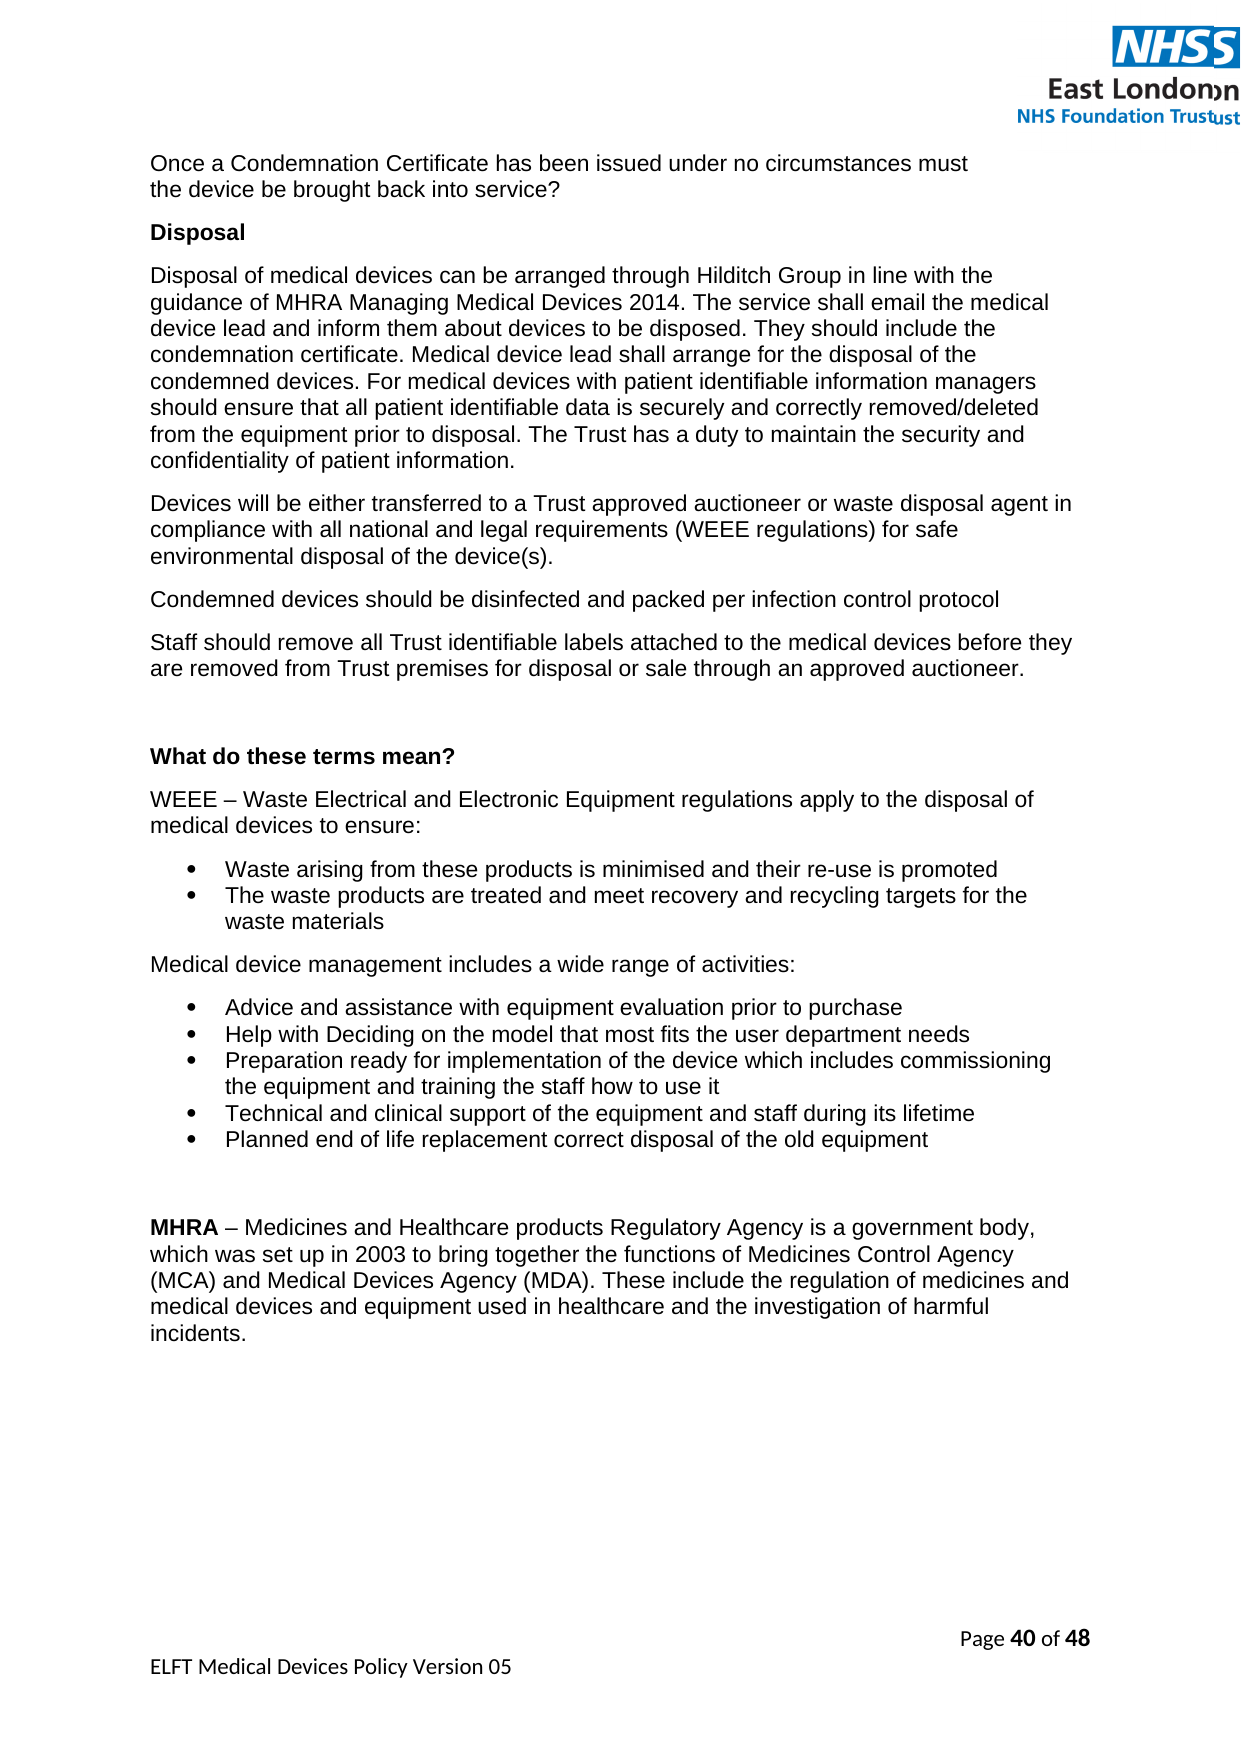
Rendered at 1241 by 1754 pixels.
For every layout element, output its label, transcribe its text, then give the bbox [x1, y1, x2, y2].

picture [1017, 3, 1241, 153]
text Once a Condemnation Certificate has been issued under no circumstances must the device be brought back into service? [150, 150, 1080, 203]
text Disposal [150, 219, 1080, 246]
list Help with Deciding on the model that most fits the user department needs [187, 1021, 1095, 1047]
text Staff should remove all Trust identifiable labels attached to the medical devices before they are removed from Trust premises for disposal or sale through an approved auctioneer. [150, 629, 1080, 681]
text MHRA – Medicines and Healthcare products Regulatory Agency is a government body, which was set up in 2003 to bring together the functions of Medicines Control Agency (MCA) and Medical Devices Agency (MDA). These include the regulation of medicines and medical devices and equipment used in healthcare and the investigation of harmful incidents. [150, 1214, 1080, 1346]
text Medical device management includes a wide range of activities: [150, 951, 1080, 978]
text What do these terms mean? [150, 743, 1080, 769]
list Technical and clinical support of the equipment and staff during its lifetime [187, 1100, 1080, 1126]
text Condemned devices should be disinfected and packed per infection control protocol [150, 586, 1080, 612]
text Disposal of medical devices can be arranged through Hilditch Group in line with the guidance of MHRA Managing Medical Devices 2014. The service shall email the medical device lead and inform them about devices to be disposed. They should include the condemnation certificate. Medical device lead shall arrange for the disposal of the condemned devices. For medical devices with patient identifiable information managers should ensure that all patient identifiable data is securely and correctly removed/deleted from the equipment prior to disposal. The Trust has a duty to maintain the security and confidentiality of patient information. [150, 262, 1080, 473]
text WEEE – Waste Electrical and Electronic Equipment regulations apply to the disposal of medical devices to ensure: [150, 786, 1080, 839]
list The waste products are treated and meet recovery and recycling targets for the waste materials [187, 882, 1080, 934]
list Preparation ready for implementation of the device which includes commissioning the equipment and training the staff how to use it [187, 1047, 1080, 1100]
list Planned end of life replacement correct disposal of the old equipment [187, 1126, 1080, 1152]
text Devices will be either transferred to a Trust approved auctioneer or waste disposal agent in compliance with all national and legal requirements (WEEE regulations) for safe environmental disposal of the device(s). [150, 490, 1080, 569]
list Advice and assistance with equipment evaluation prior to purchase [187, 994, 1080, 1021]
list Waste arising from these products is minimised and their re-use is promoted [187, 856, 1080, 882]
